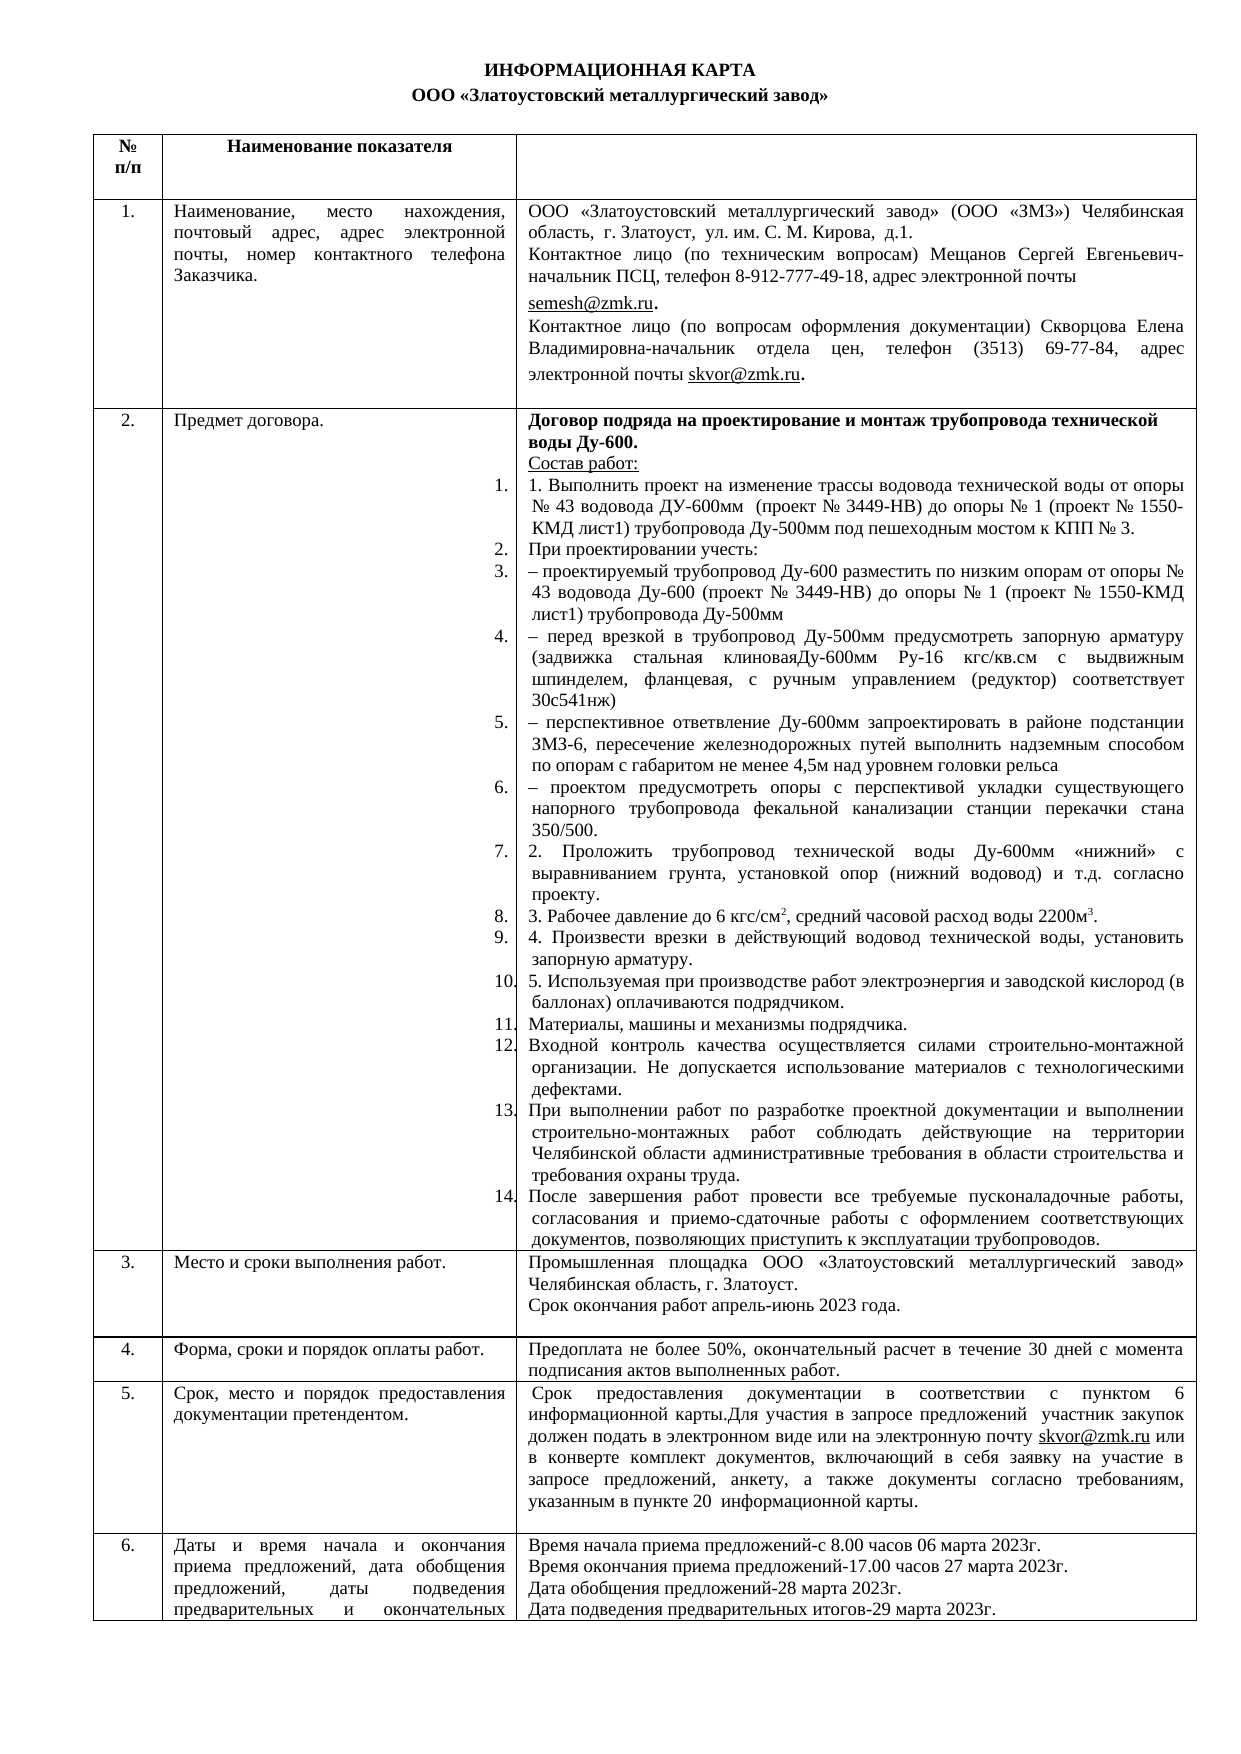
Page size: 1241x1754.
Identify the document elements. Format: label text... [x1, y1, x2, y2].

text ИНФОРМАЦИОННАЯ КАРТА [89, 59, 1152, 81]
table_cell ООО «Златоустовский металлургический завод» (ООО «ЗМЗ») Челябинская область, г. Златоуст, ул. им. С. М. Кирова, д.1. Контактное лицо (по техническим вопросам) Мещанов Сергей Евгеньевич-начальник ПСЦ, телефон 8-912-777-49-18, адрес электронной почты semesh@zmk.ru. Контактное лицо (по вопросам оформления документации) Скворцова Елена Владимировна-начальник отдела цен, телефон (3513) 69-77-84, адрес электронной почты skvor@zmk.ru. [517, 200, 1196, 408]
table_cell Срок предоставления документации в соответствии с пунктом 6 информационной карты.Для участия в запросе предложений участник закупок должен подать в электронном виде или на электронную почту skvor@zmk.ru или в конверте комплект документов, включающий в себя заявку на участие в запросе предложений, анкету, а также документы согласно требованиям, указанным в пункте 20 информационной карты. [517, 1382, 1196, 1533]
table_cell Форма, сроки и порядок оплаты работ. [163, 1338, 516, 1381]
table_cell 4. [94, 1338, 162, 1381]
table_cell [517, 1534, 1196, 1620]
table_cell 6. [94, 1534, 162, 1620]
table_header № п/п [94, 135, 162, 198]
text ООО «Златоустовский металлургический завод» [89, 84, 1152, 106]
table_header [517, 135, 1196, 198]
table_cell 1. [94, 200, 162, 408]
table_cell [163, 1534, 516, 1620]
table_cell 5. [94, 1382, 162, 1533]
table_cell 3. [94, 1251, 162, 1336]
table_cell Наименование, место нахождения, почтовый адрес, адрес электронной почты, номер контактного телефона Заказчика. [163, 200, 516, 408]
table_cell Предоплата не более 50%, окончательный расчет в течение 30 дней с момента подписания актов выполненных работ. [517, 1338, 1196, 1381]
table_cell Договор подряда на проектирование и монтаж трубопровода технической воды Ду-600. Состав работ: 1. Выполнить проект на изменение трассы водовода технической воды от опоры № 43 водовода ДУ-600мм (проект № 3449-НВ) до опоры № 1 (проект № 1550-КМД лист1) трубопровода Ду-500мм под пешеходным мостом к КПП № 3. При проектировании учесть: – проектируемый трубопровод Ду-600 разместить по низким опорам от опоры № 43 водовода Ду-600 (проект № 3449-НВ) до опоры № 1 (проект № 1550-КМД лист1) трубопровода Ду-500мм – перед врезкой в трубопровод Ду-500мм предусмотреть запорную арматуру (задвижка стальная клиноваяДу-600мм Ру-16 кгс/кв.см с выдвижным шпинделем, фланцевая, с ручным управлением (редуктор) соответствует 30с541нж) – перспективное ответвление Ду-600мм запроектировать в районе подстанции ЗМЗ-6, пересечение железнодорожных путей выполнить надземным способом по опорам с габаритом не менее 4,5м над уровнем головки рельса – проектом предусмотреть опоры с перспективой укладки существующего напорного трубопровода фекальной канализации станции перекачки стана 350/500. 2. Проложить трубопровод технической воды Ду-600мм «нижний» с выравниванием грунта, установкой опор (нижний водовод) и т.д. согласно проекту. 3. Рабочее давление до 6 кгс/см2, средний часовой расход воды 2200м3. 4. Произвести врезки в действующий водовод технической воды, установить запорную арматуру. 5. Используемая при производстве работ электроэнергия и заводской кислород (в баллонах) оплачиваются подрядчиком. Материалы, машины и механизмы подрядчика. Входной контроль качества осуществляется силами строительно-монтажной организации. Не допускается использование материалов с технологическими дефектами. При выполнении работ по разработке проектной документации и выполнении строительно-монтажных работ соблюдать действующие на территории Челябинской области административные требования в области строительства и требования охраны труда. После завершения работ провести все требуемые пусконаладочные работы, согласования и приемо-сдаточные работы с оформлением соответствующих документов, позволяющих приступить к эксплуатации трубопроводов. [517, 409, 1196, 1250]
table_cell Срок, место и порядок предоставления документации претендентом. [163, 1382, 516, 1533]
table_header Наименование показателя [163, 135, 516, 198]
table_cell Предмет договора. [163, 409, 516, 1250]
table_cell 2. [94, 409, 162, 1250]
table_cell Место и сроки выполнения работ. [163, 1251, 516, 1336]
table_cell Промышленная площадка ООО «Златоустовский металлургический завод» Челябинская область, г. Златоуст. Срок окончания работ апрель-июнь 2023 года. [517, 1251, 1196, 1336]
